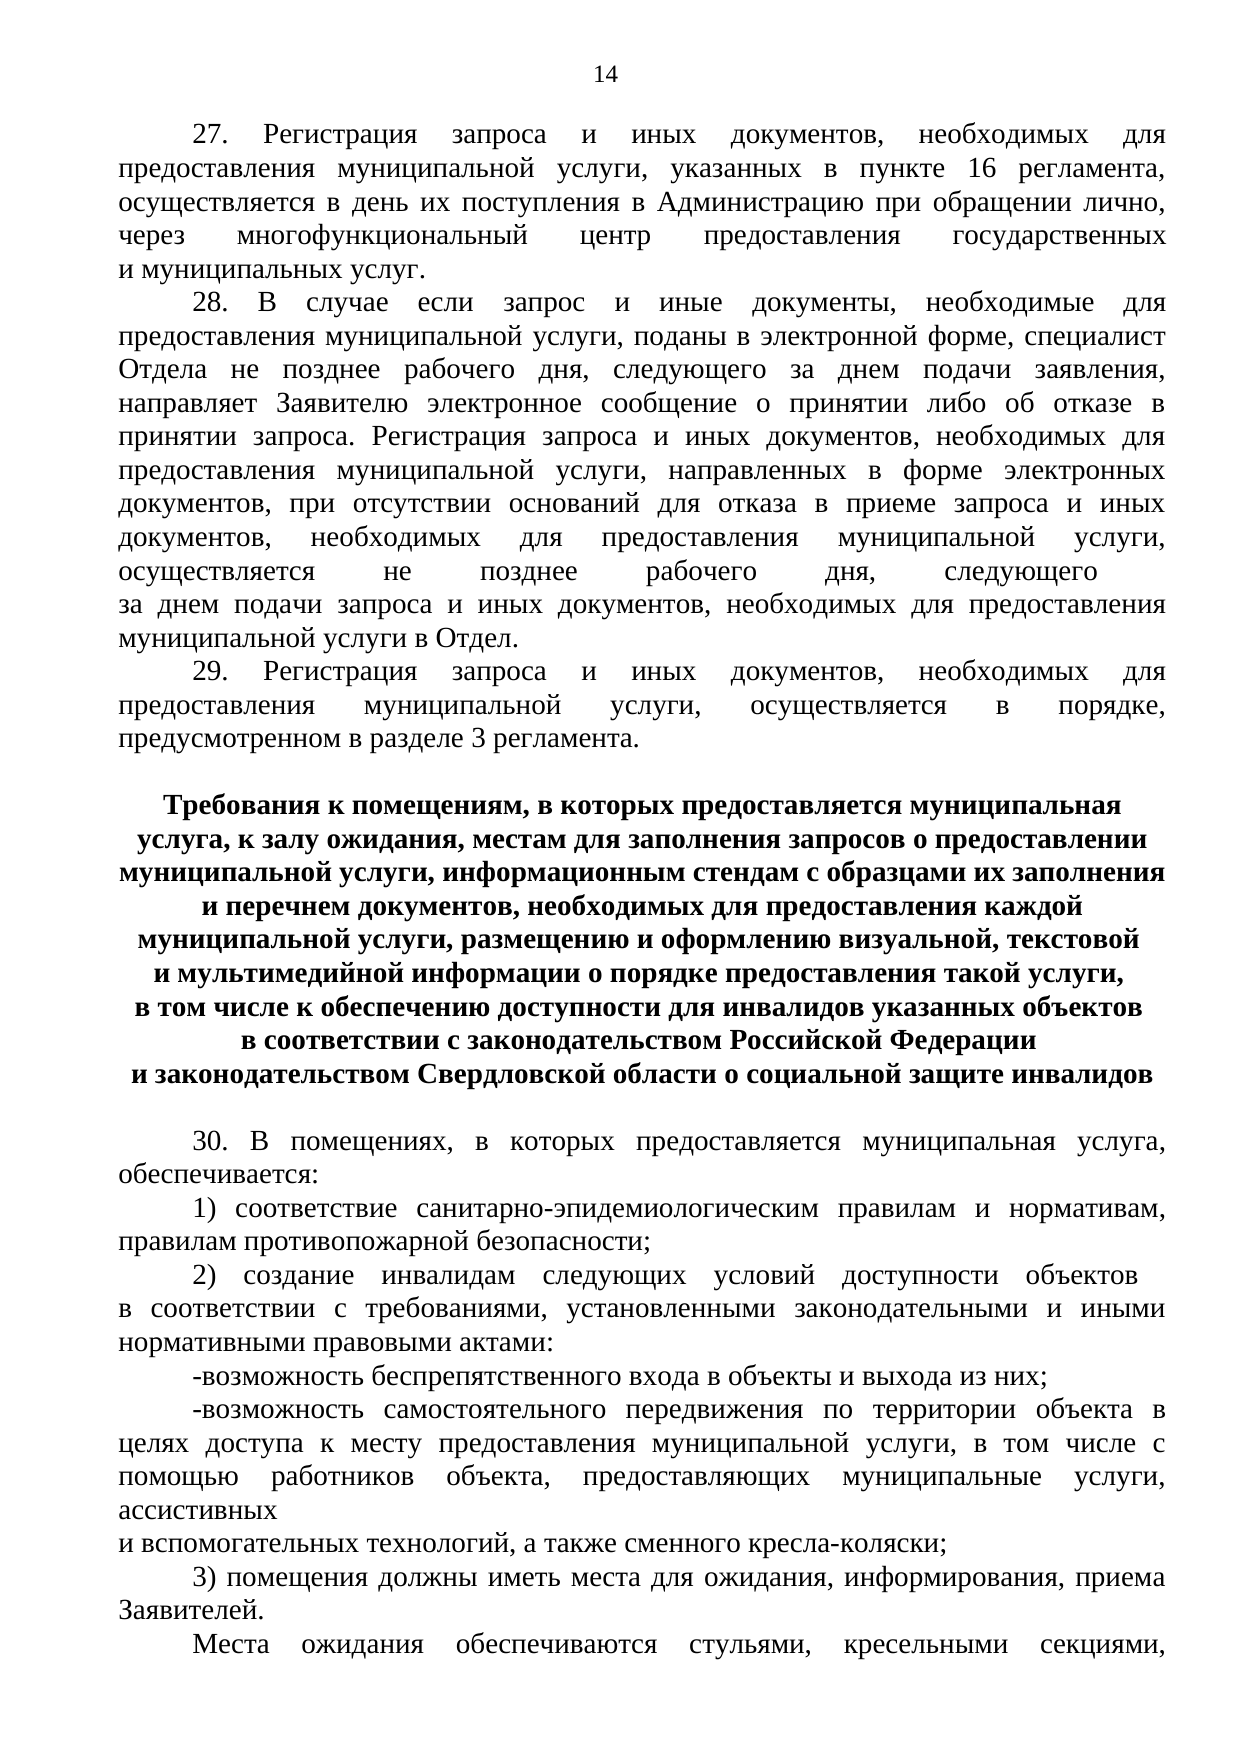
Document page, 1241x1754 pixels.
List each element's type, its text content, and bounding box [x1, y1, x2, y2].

text -возможность самостоятельного передвижения по территории объекта в целях доступа к месту предоставления муниципальной услуги, в том числе с помощью работников объекта, предоставляющих муниципальные услуги, ассистивных и вспомогательных технологий, а также сменного кресла-коляски; [118, 1391, 1167, 1559]
text 28. В случае если запрос и иные документы, необходимые для предоставления муниципальной услуги, поданы в электронной форме, специалист Отдела не позднее рабочего дня, следующего за днем подачи заявления, направляет Заявителю электронное сообщение о принятии либо об отказе в принятии запроса. Регистрация запроса и иных документов, необходимых для предоставления муниципальной услуги, направленных в форме электронных документов, при отсутствии оснований для отказа в приеме запроса и иных документов, необходимых для предоставления муниципальной услуги, осуществляется не позднее рабочего дня, следующего за днем подачи запроса и иных документов, необходимых для предоставления муниципальной услуги в Отдел. [118, 284, 1167, 653]
text 27. Регистрация запроса и иных документов, необходимых для предоставления муниципальной услуги, указанных в пункте 16 регламента, осуществляется в день их поступления в Администрацию при обращении лично, через многофункциональный центр предоставления государственных и муниципальных услуг. [118, 117, 1167, 284]
text 30. В помещениях, в которых предоставляется муниципальная услуга, обеспечивается: [118, 1123, 1167, 1190]
text 29. Регистрация запроса и иных документов, необходимых для предоставления муниципальной услуги, осуществляется в порядке, предусмотренном в разделе 3 регламента. [118, 653, 1167, 754]
text Требования к помещениям, в которых предоставляется муниципальная услуга, к залу ожидания, местам для заполнения запросов о предоставлении муниципальной услуги, информационным стендам с образцами их заполнения и перечнем документов, необходимых для предоставления каждой муниципальной услуги, размещению и оформлению визуальной, текстовой и мультимедийной информации о порядке предоставления такой услуги, в том числе к обеспечению доступности для инвалидов указанных объектов в соответствии с законодательством Российской Федерации и законодательством Свердловской области о социальной защите инвалидов [118, 787, 1167, 1089]
text 3) помещения должны иметь места для ожидания, информирования, приема Заявителей. [118, 1559, 1167, 1626]
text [118, 1626, 1167, 1659]
text 1) соответствие санитарно-эпидемиологическим правилам и нормативам, правилам противопожарной безопасности; [118, 1190, 1167, 1257]
text 2) создание инвалидам следующих условий доступности объектов в соответствии с требованиями, установленными законодательными и иными нормативными правовыми актами: [118, 1257, 1167, 1358]
text -возможность беспрепятственного входа в объекты и выхода из них; [118, 1358, 1167, 1391]
